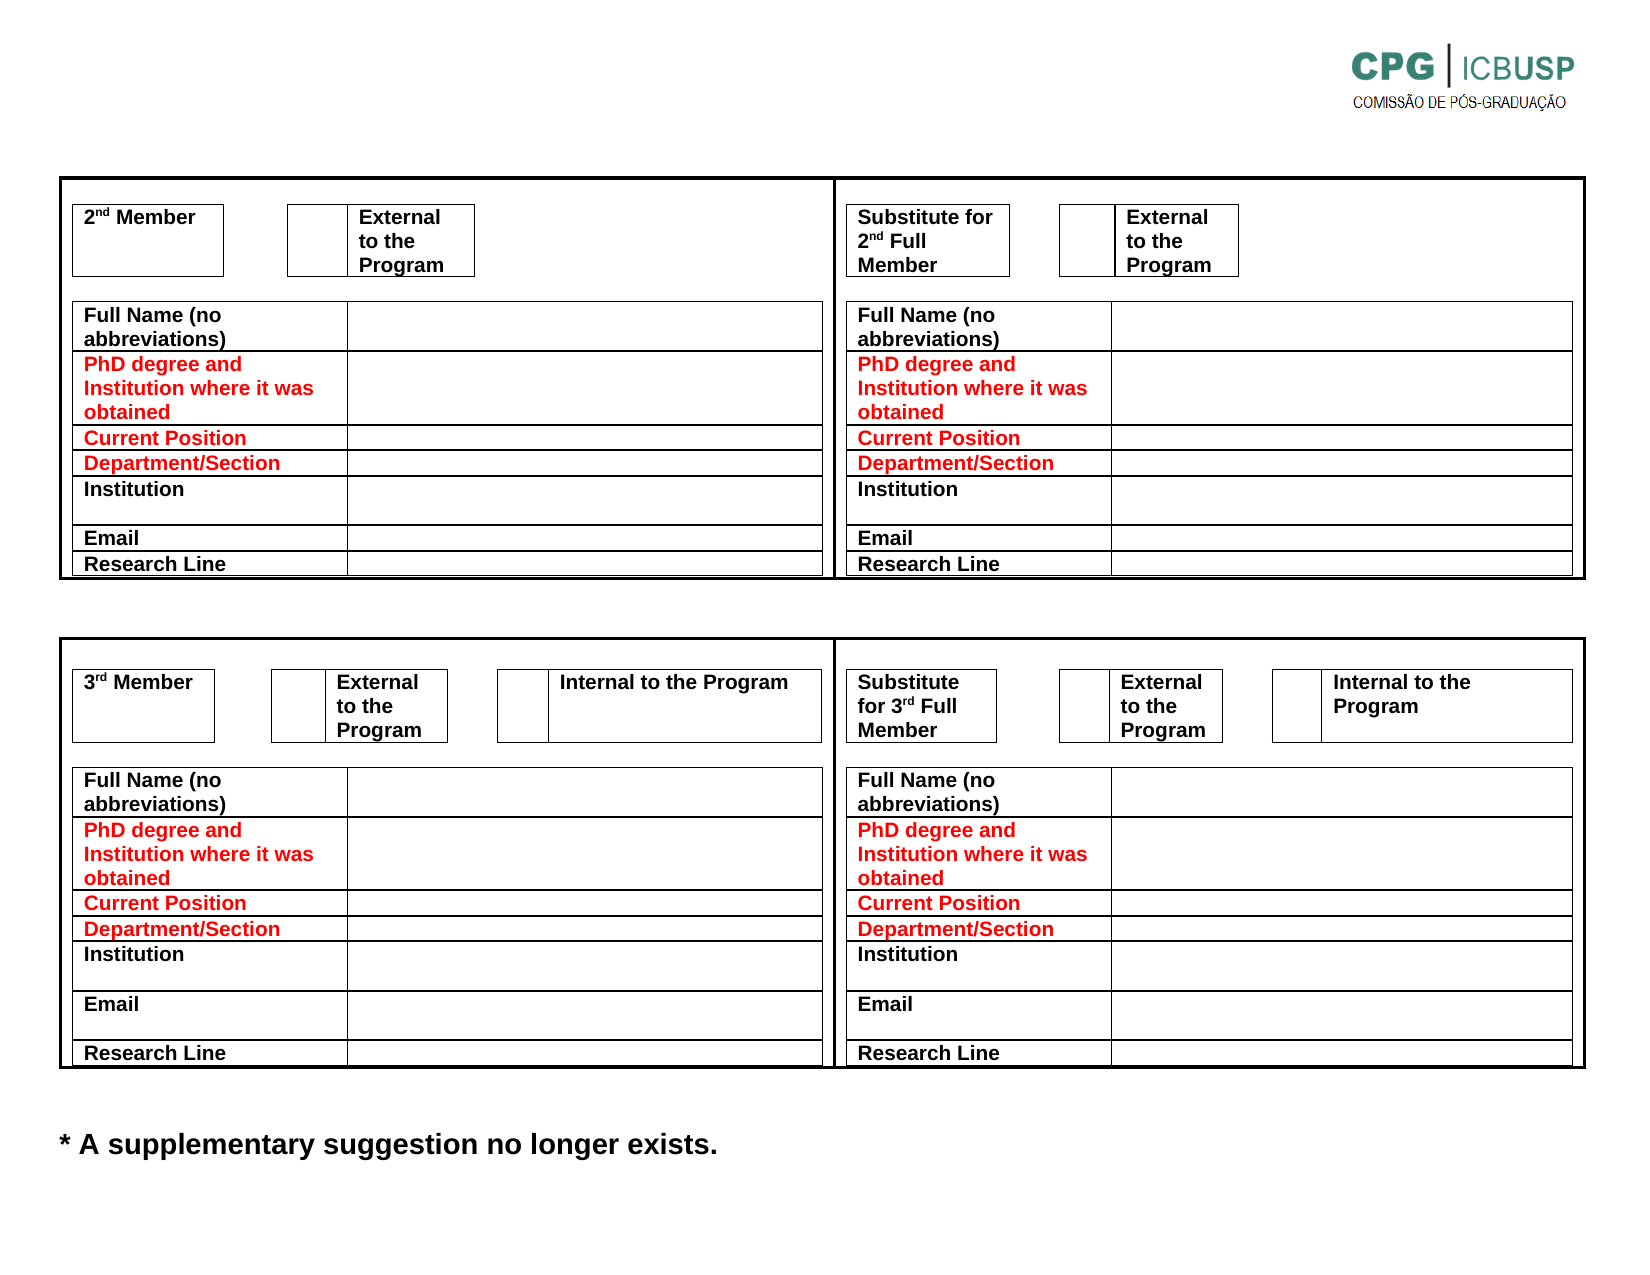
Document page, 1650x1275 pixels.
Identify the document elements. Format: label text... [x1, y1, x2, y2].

table_header [62, 180, 833, 577]
picture [1335, 29, 1584, 119]
table_header [836, 180, 1583, 577]
table_header [836, 640, 1583, 1066]
table_header [62, 640, 833, 1066]
text * A supplementary suggestion no longer exists. [59, 1127, 1591, 1160]
